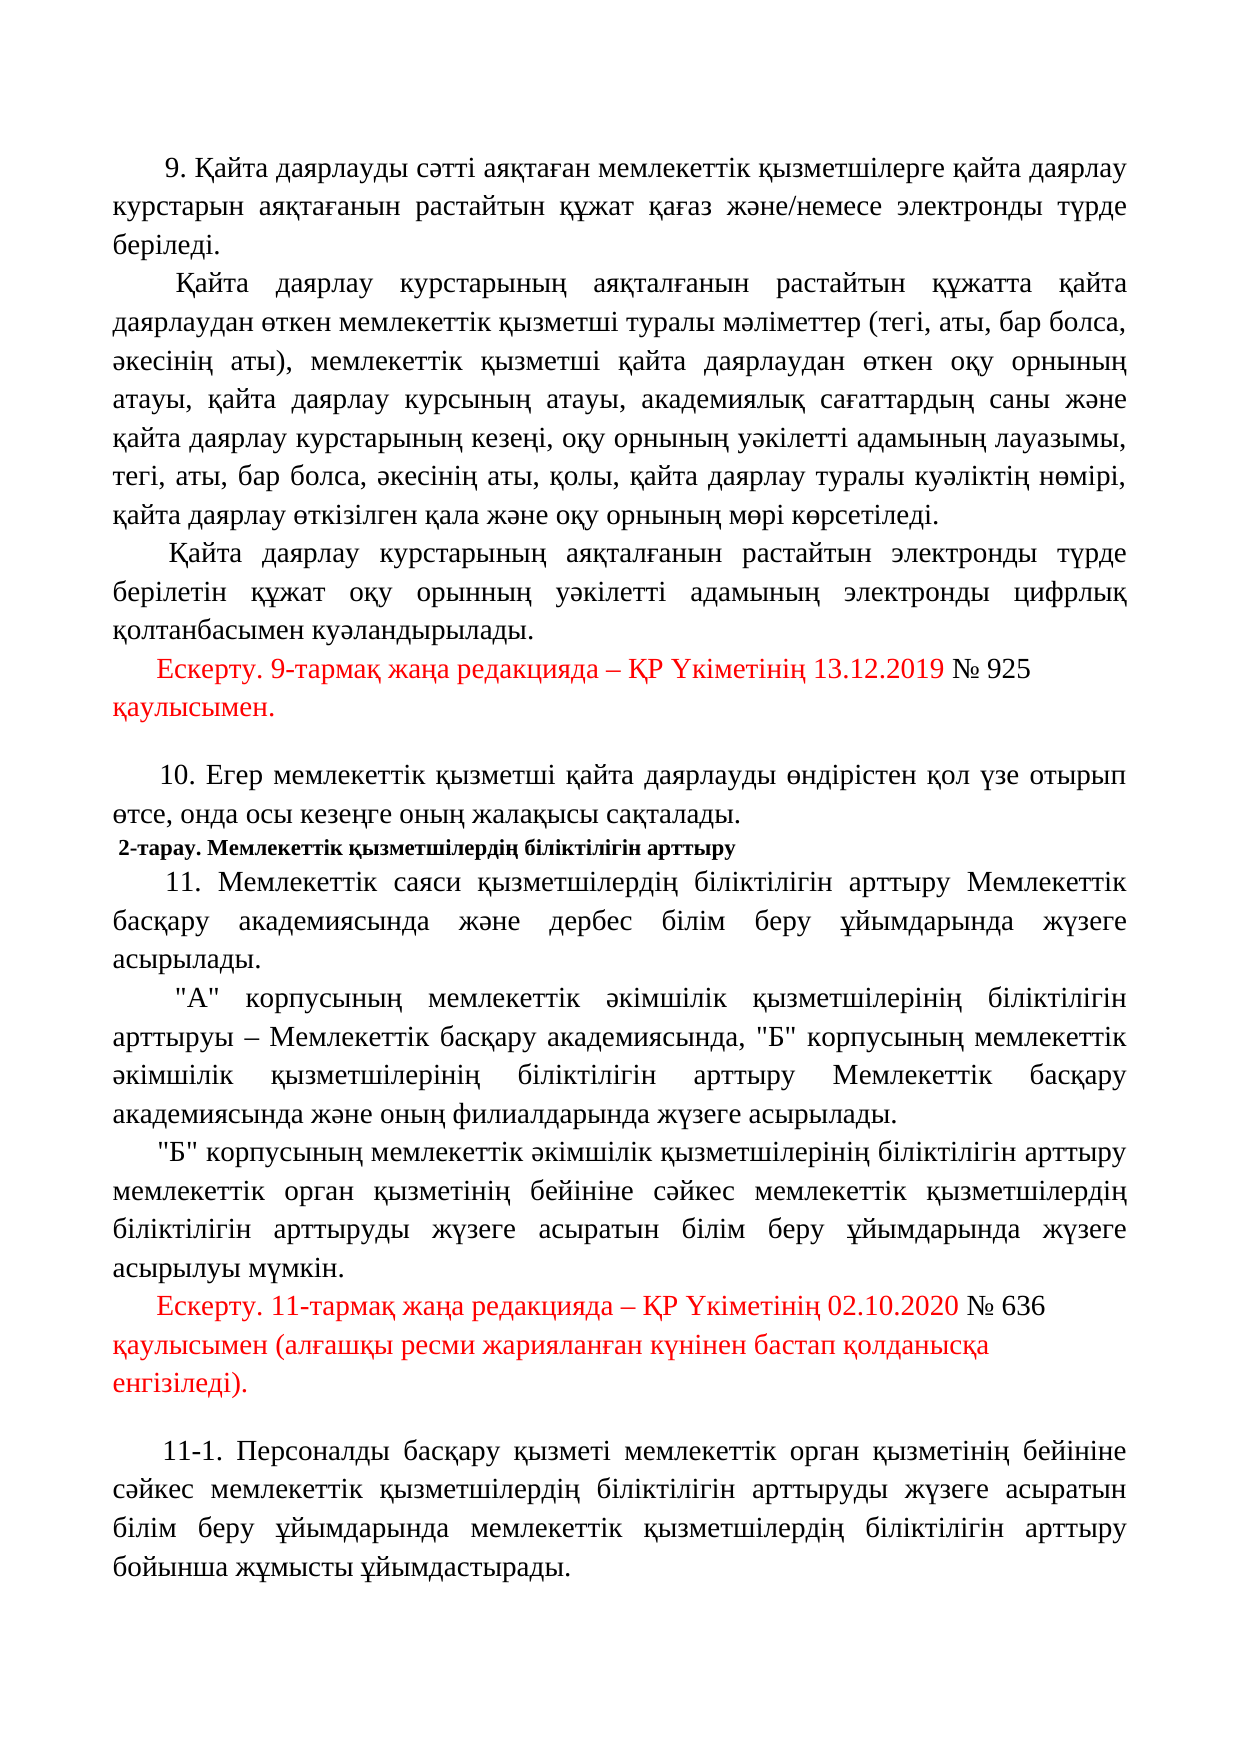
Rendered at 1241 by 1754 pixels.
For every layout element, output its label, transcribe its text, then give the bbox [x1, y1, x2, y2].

text Ескерту. 9-тармақ жаңа редакцияда – ҚР Үкіметінің 13.12.2019 № 925 қаулысымен. [112, 651, 1128, 753]
text 10. Егер мемлекеттік қызметші қайта даярлауды өндірістен қол үзе отырып өтсе, онда осы кезеңге оның жалақысы сақталады. [112, 757, 1128, 829]
text "А" корпусының мемлекеттік әкімшілік қызметшілерінің біліктілігін арттыруы – Мемлекеттік басқару академиясында, "Б" корпусының мемлекеттік әкімшілік қызметшілерінің біліктілігін арттыру Мемлекеттік басқару академиясында және оның филиалдарында жүзеге асырылады. [112, 980, 1128, 1129]
text 11-1. Персоналды басқару қызметі мемлекеттік орган қызметінің бейініне сәйкес мемлекеттік қызметшілердің біліктілігін арттыруды жүзеге асыратын білім беру ұйымдарында мемлекеттік қызметшілердің біліктілігін арттыру бойынша жұмысты ұйымдастырады. [112, 1433, 1128, 1582]
text 11. Мемлекеттік саяси қызметшілердің біліктілігін арттыру Мемлекеттік басқару академиясында және дербес білім беру ұйымдарында жүзеге асырылады. [112, 864, 1128, 975]
text 9. Қайта даярлауды сәтті аяқтаған мемлекеттік қызметшілерге қайта даярлау курстарын аяқтағанын растайтын құжат қағаз және/немесе электронды түрде беріледі. [112, 150, 1128, 261]
text Ескерту. 11-тармақ жаңа редакцияда – ҚР Үкіметінің 02.10.2020 № 636 қаулысымен (алғашқы ресми жарияланған күнінен бастап қолданысқа енгізіледі). [112, 1288, 1128, 1429]
text 2-тарау. Мемлекеттік қызметшілердің біліктілігін арттыру [112, 834, 1128, 861]
text "Б" корпусының мемлекеттік әкімшілік қызметшілерінің біліктілігін арттыру мемлекеттік орган қызметінің бейініне сәйкес мемлекеттік қызметшілердің біліктілігін арттыруды жүзеге асыратын білім беру ұйымдарында жүзеге асырылуы мүмкін. [112, 1134, 1128, 1283]
text Қайта даярлау курстарының аяқталғанын растайтын құжатта қайта даярлаудан өткен мемлекеттік қызметші туралы мәліметтер (тегі, аты, бар болса, әкесінің аты), мемлекеттік қызметші қайта даярлаудан өткен оқу орнының атауы, қайта даярлау курсының атауы, академиялық сағаттардың саны және қайта даярлау курстарының кезеңі, оқу орнының уәкілетті адамының лауазымы, тегі, аты, бар болса, әкесінің аты, қолы, қайта даярлау туралы куәліктің нөмірі, қайта даярлау өткізілген қала және оқу орнының мөрі көрсетіледі. [112, 266, 1128, 530]
text Қайта даярлау курстарының аяқталғанын растайтын электронды түрде берілетін құжат оқу орынның уәкілетті адамының электронды цифрлық қолтанбасымен куәландырылады. [112, 535, 1128, 646]
